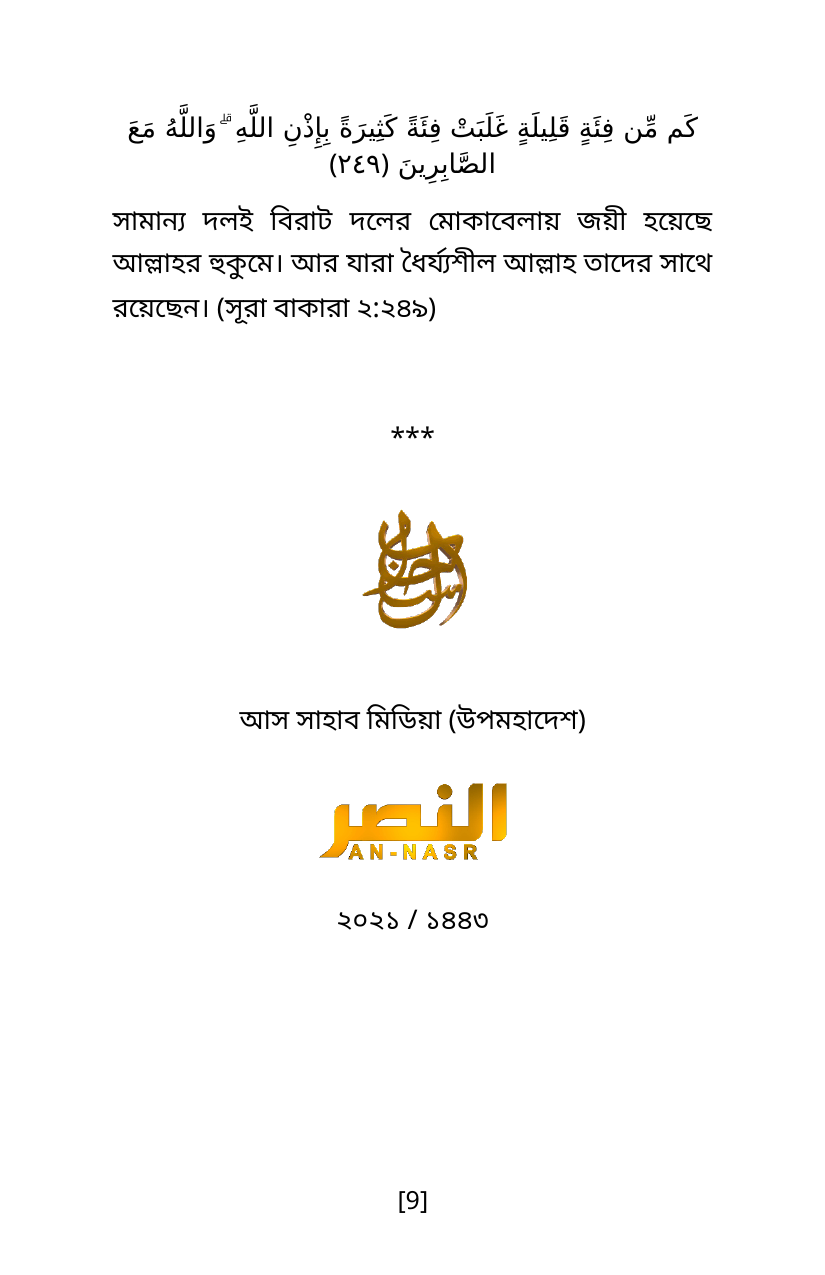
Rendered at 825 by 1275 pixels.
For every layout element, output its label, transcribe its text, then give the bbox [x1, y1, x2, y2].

text আস সাহাব মিডিয়া (উপমহাদেশ) [112, 700, 712, 740]
text كَم مِّن فِئَةٍ قَلِيلَةٍ غَلَبَتْ فِئَةً كَثِيرَةً بِإِذْنِ اللَّهِ ۗ وَاللَّهُ مَعَ الصَّابِرِينَ ‎﴿٢٤٩﴾‏ [112, 112, 712, 180]
text *** [112, 418, 712, 455]
picture [282, 481, 543, 676]
picture [316, 767, 509, 876]
text সামান্য দলই বিরাট দলের মোকাবেলায় জয়ী হয়েছে আল্লাহর হুকুমে। আর যারা ধৈর্য্যশীল আল্লাহ তাদের সাথে রয়েছেন। (সূরা বাকারা ২:২৪৯) [112, 206, 712, 328]
text ২০২১ / ১৪৪৩ [112, 900, 712, 940]
